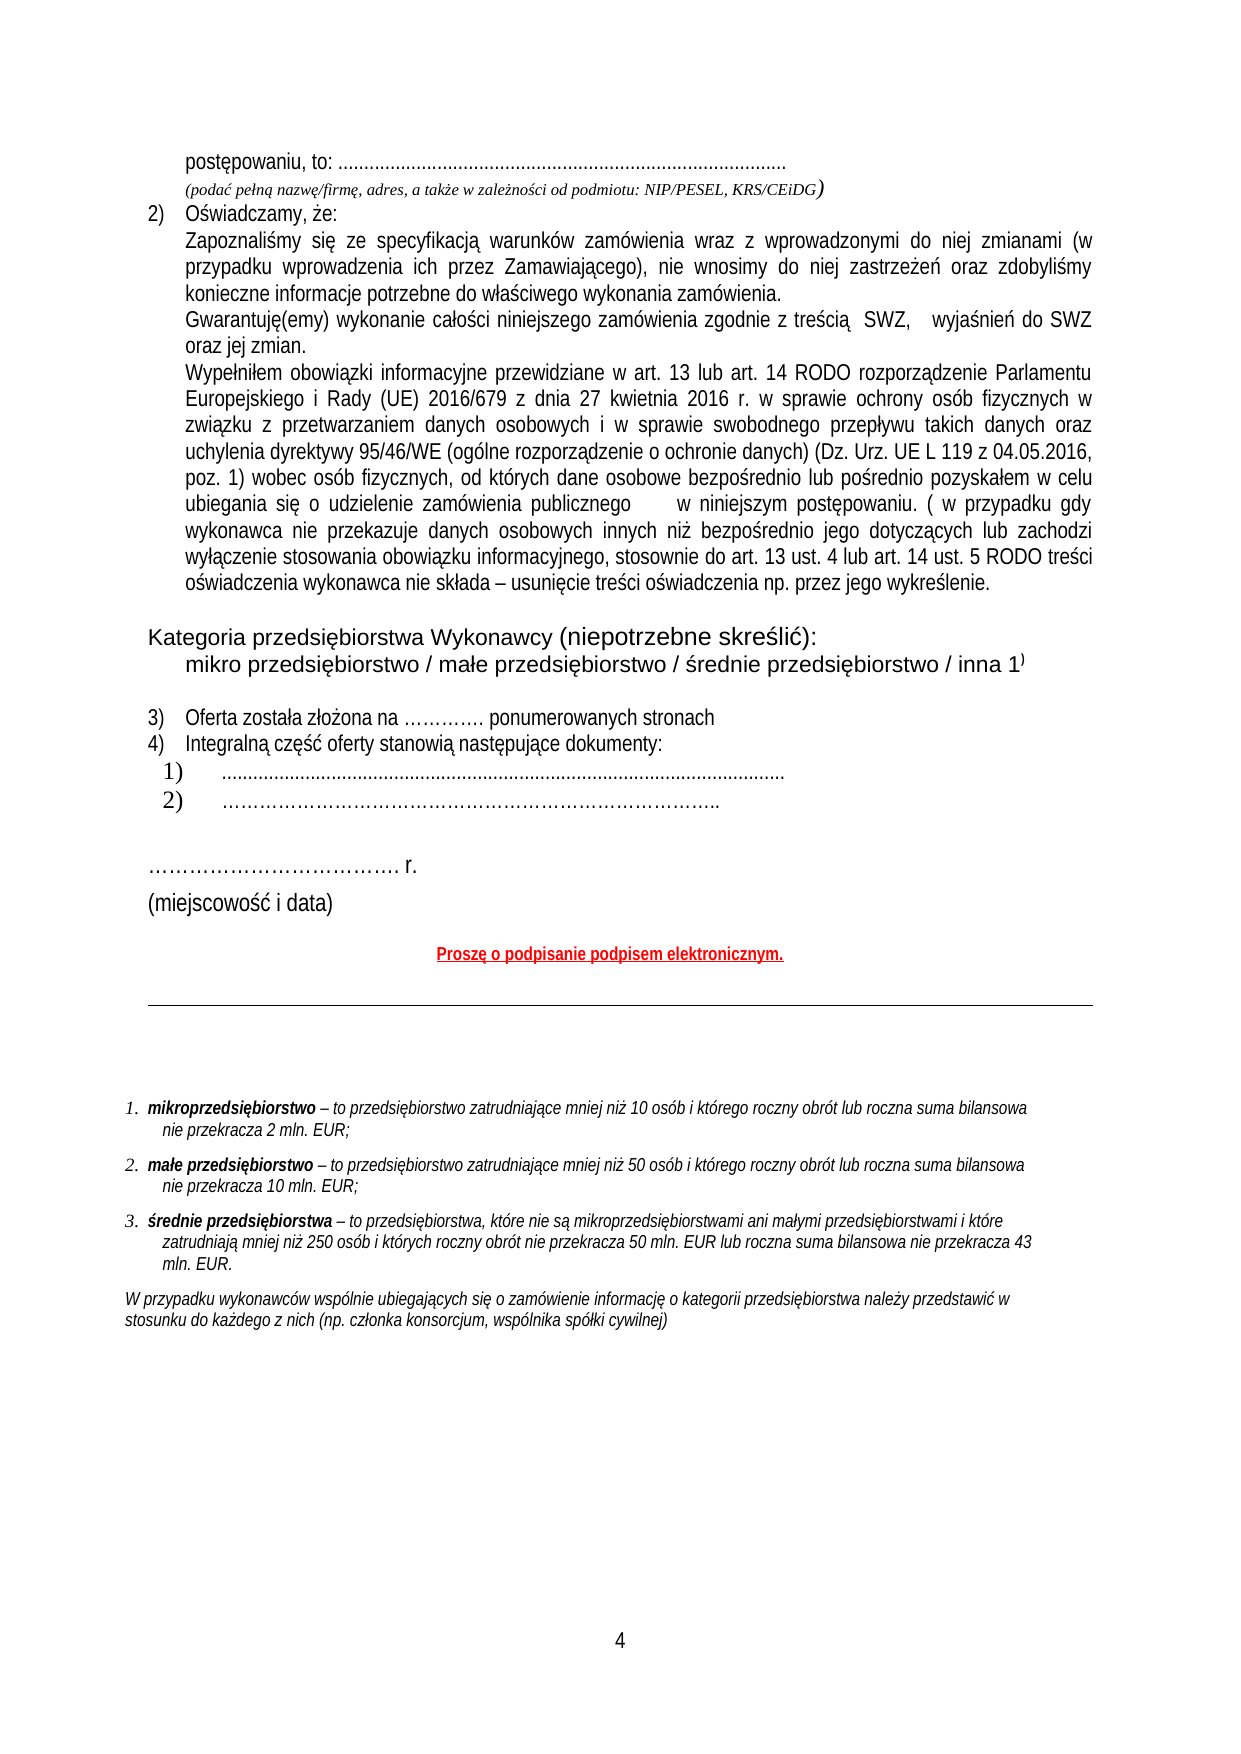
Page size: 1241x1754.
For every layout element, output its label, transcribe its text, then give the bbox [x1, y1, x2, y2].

list Oświadczamy, że: [148, 200, 1093, 227]
text Wypełniłem obowiązki informacyjne przewidziane w art. 13 lub art. 14 RODO rozporządzenie Parlamentu Europejskiego i Rady (UE) 2016/679 z dnia 27 kwietnia 2016 r. w sprawie ochrony osób fizycznych w związku z przetwarzaniem danych osobowych i w sprawie swobodnego przepływu takich danych oraz uchylenia dyrektywy 95/46/WE (ogólne rozporządzenie o ochronie danych) (Dz. Urz. UE L 119 z 04.05.2016, poz. 1) wobec osób fizycznych, od których dane osobowe bezpośrednio lub pośrednio pozyskałem w celu ubiegania się o udzielenie zamówienia publicznego w niniejszym postępowaniu. ( w przypadku gdy wykonawca nie przekazuje danych osobowych innych niż bezpośrednio jego dotyczących lub zachodzi wyłączenie stosowania obowiązku informacyjnego, stosownie do art. 13 ust. 4 lub art. 14 ust. 5 RODO treści oświadczenia wykonawca nie składa – usunięcie treści oświadczenia np. przez jego wykreślenie. [185, 358, 1093, 596]
text Gwarantuję(emy) wykonanie całości niniejszego zamówienia zgodnie z treścią SWZ, wyjaśnień do SWZ oraz jej zmian. [185, 306, 1093, 358]
list ............................................................................................................ [162, 756, 1083, 785]
text (miejscowość i data) [148, 888, 1089, 916]
text W przypadku wykonawców wspólnie ubiegających się o zamówienie informację o kategorii przedsiębiorstwa należy przedstawić w stosunku do każdego z nich (np. członka konsorcjum, wspólnika spółki cywilnej) [125, 1288, 1036, 1331]
text mikro przedsiębiorstwo / małe przedsiębiorstwo / średnie przedsiębiorstwo / inna 1) [185, 651, 1083, 677]
list mikroprzedsiębiorstwo – to przedsiębiorstwo zatrudniające mniej niż 10 osób i którego roczny obrót lub roczna suma bilansowa nie przekracza 2 mln. EUR; [125, 1097, 1036, 1140]
text (podać pełną nazwę/firmę, adres, a także w zależności od podmiotu: NIP/PESEL, KRS/CEiDG) [185, 174, 1093, 200]
text Zapoznaliśmy się ze specyfikacją warunków zamówienia wraz z wprowadzonymi do niej zmianami (w przypadku wprowadzenia ich przez Zamawiającego), nie wnosimy do niej zastrzeżeń oraz zdobyliśmy konieczne informacje potrzebne do właściwego wykonania zamówienia. [185, 227, 1093, 306]
list małe przedsiębiorstwo – to przedsiębiorstwo zatrudniające mniej niż 50 osób i którego roczny obrót lub roczna suma bilansowa nie przekracza 10 mln. EUR; [125, 1153, 1036, 1197]
text Proszę o podpisanie podpisem elektronicznym. [148, 943, 1072, 964]
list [148, 148, 1093, 174]
list średnie przedsiębiorstwa – to przedsiębiorstwa, które nie są mikroprzedsiębiorstwami ani małymi przedsiębiorstwami i które zatrudniają mniej niż 250 osób i których roczny obrót nie przekracza 50 mln. EUR lub roczna suma bilansowa nie przekracza 43 mln. EUR. [125, 1210, 1036, 1274]
list Oferta została złożona na …………. ponumerowanych stronach [148, 703, 1083, 730]
list Integralną część oferty stanowią następujące dokumenty: [148, 730, 1083, 756]
text ………………………………. r. [148, 849, 1089, 878]
text Kategoria przedsiębiorstwa Wykonawcy (niepotrzebne skreślić): [148, 622, 1083, 651]
list …………………………………………………………………….. [162, 785, 1083, 814]
